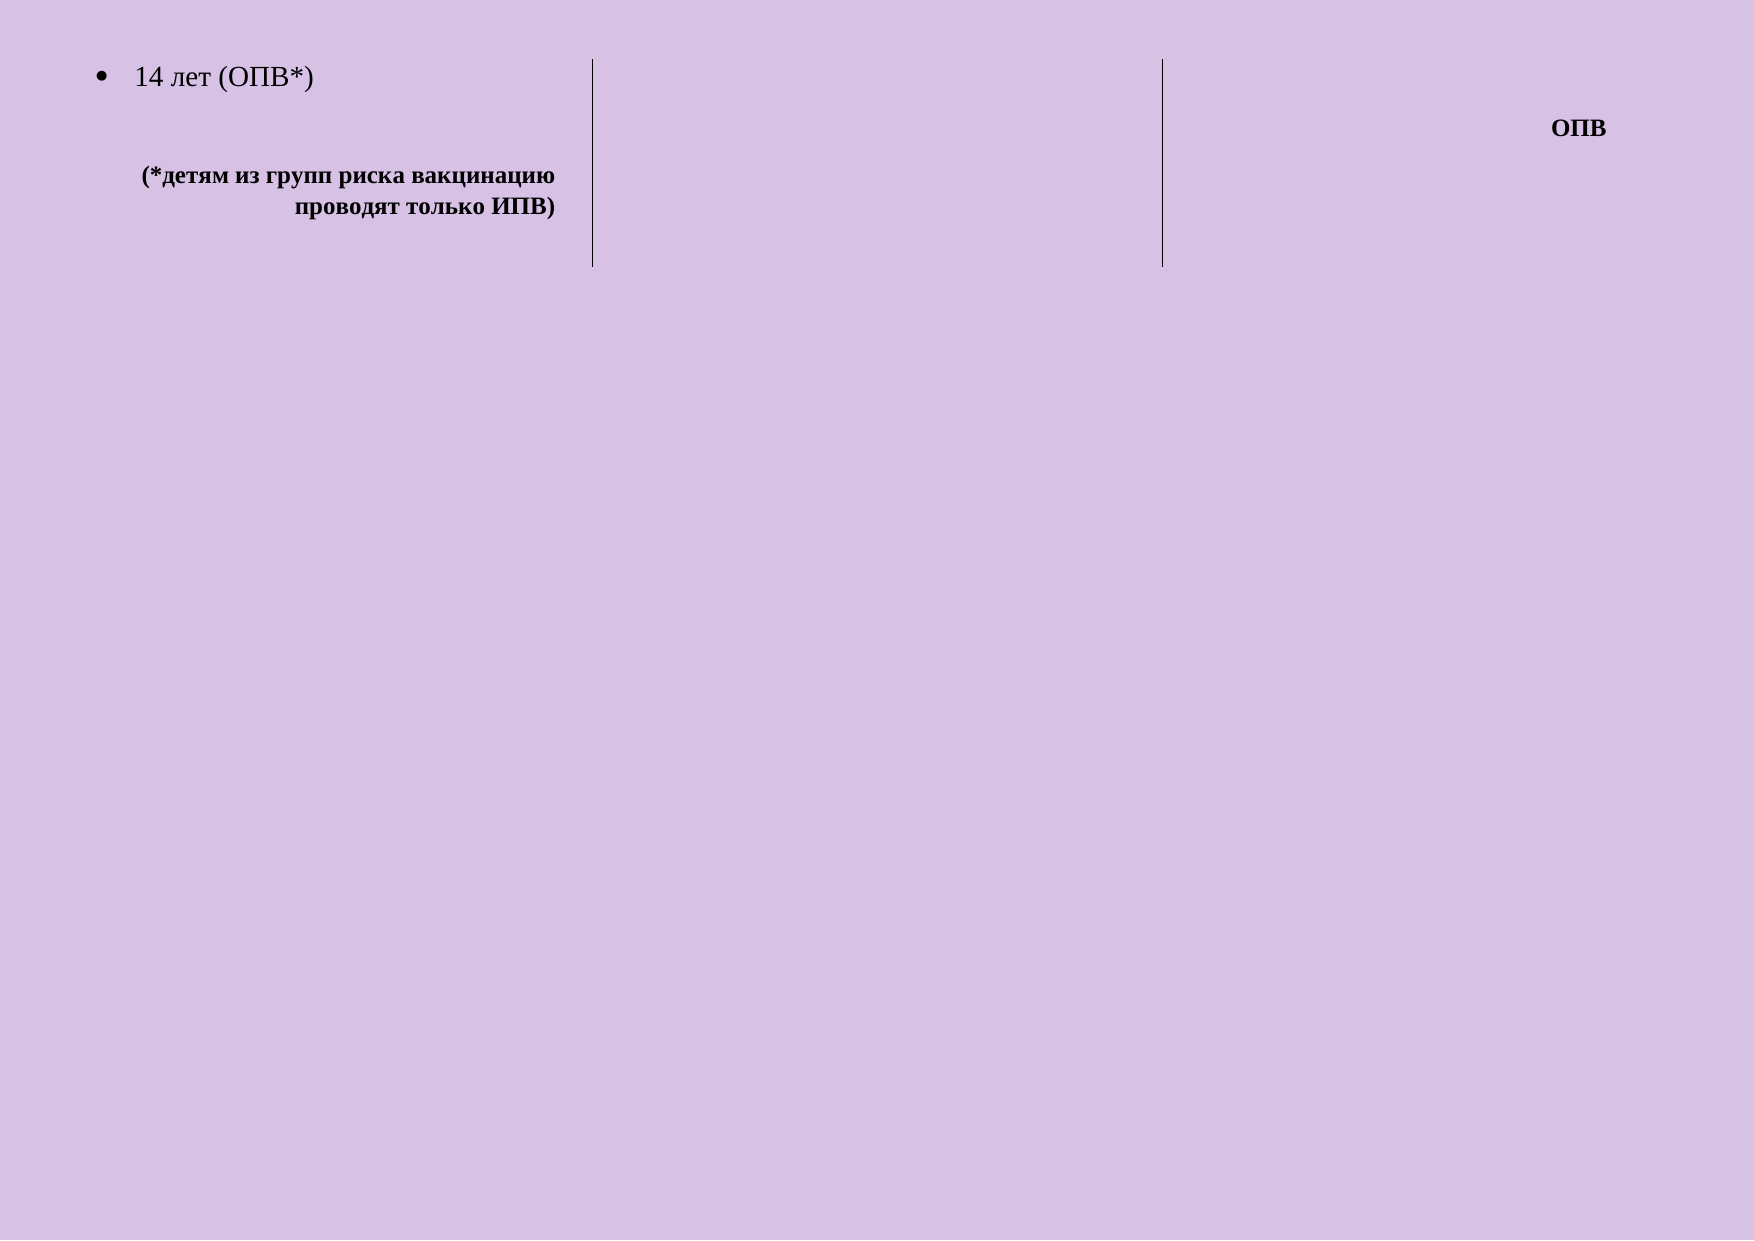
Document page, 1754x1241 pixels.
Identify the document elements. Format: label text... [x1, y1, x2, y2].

text (*детям из групп риска вакцинацию проводят только ИПВ) [59, 160, 555, 219]
list 14 лет (ОПВ*) [97, 59, 555, 93]
